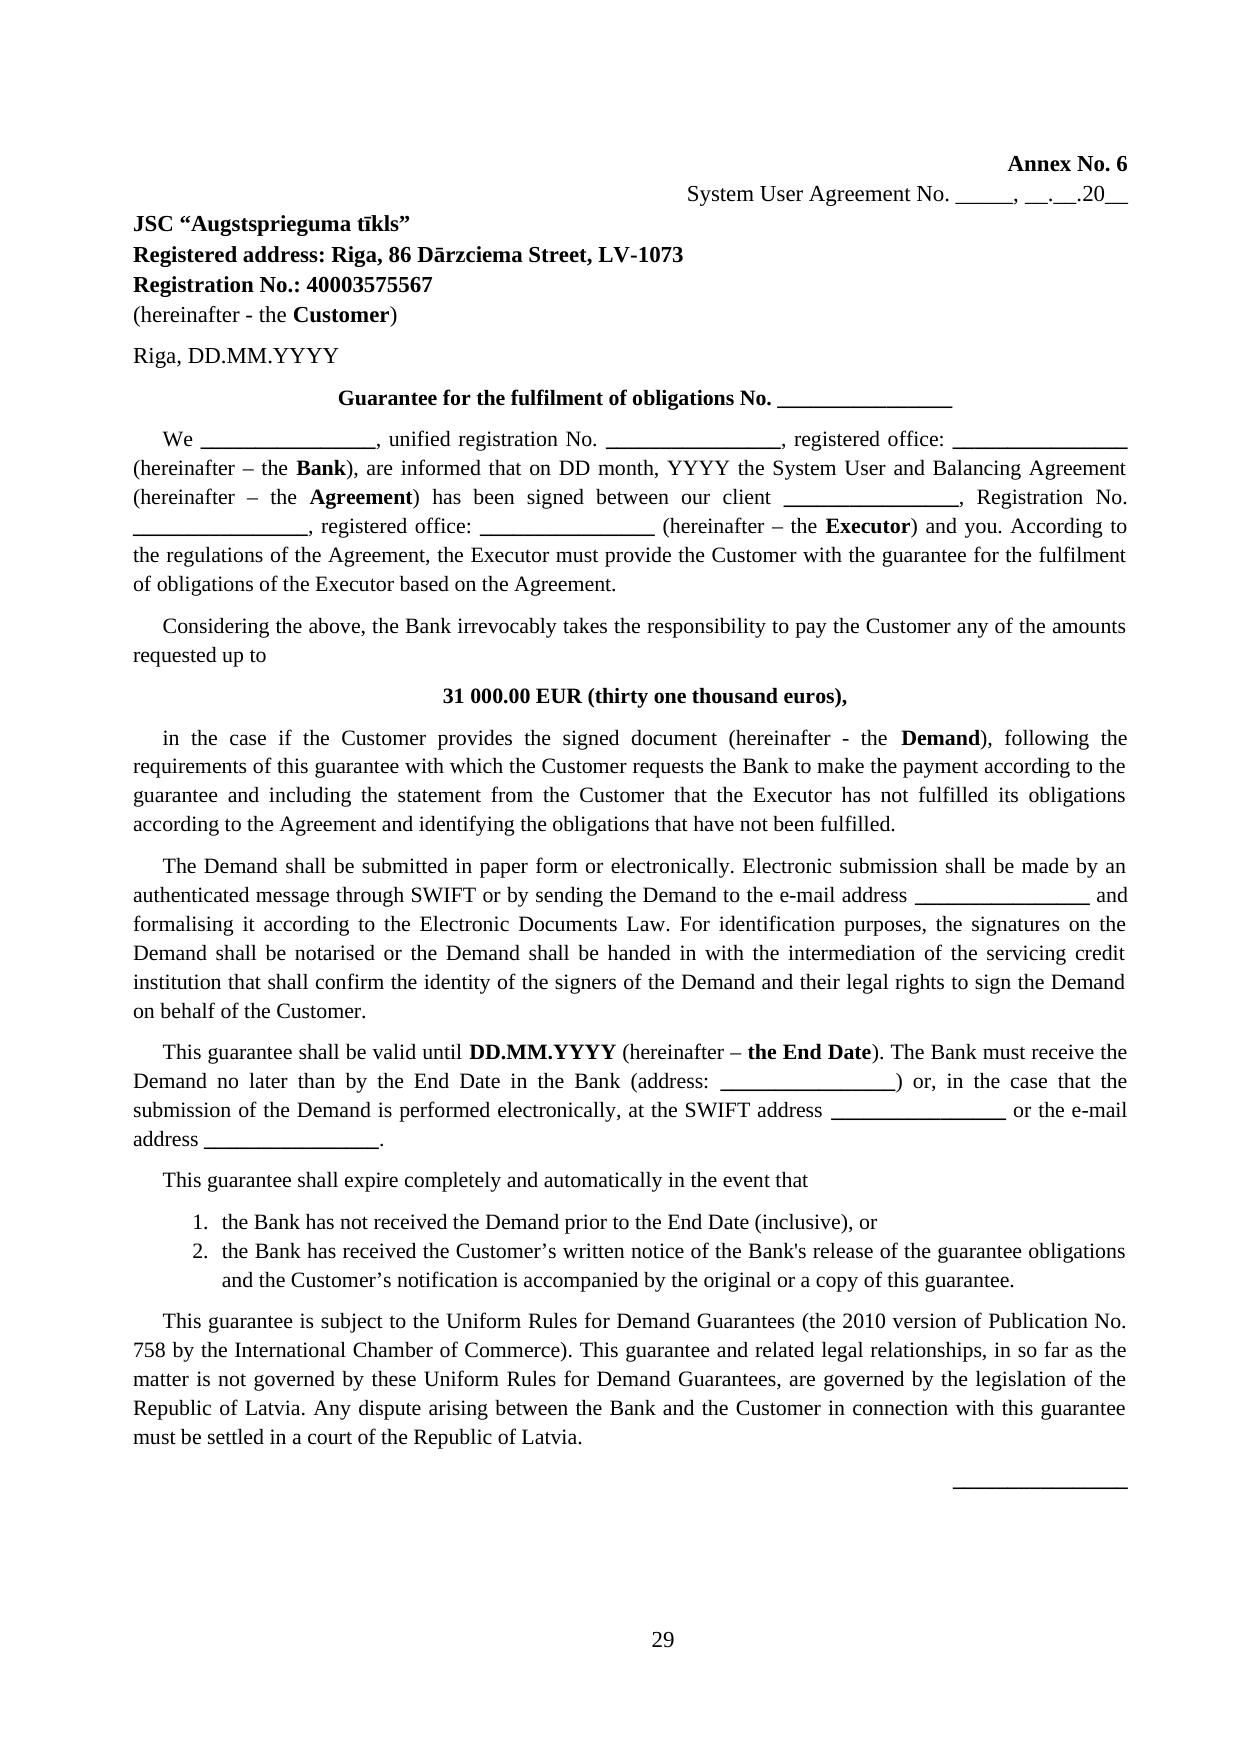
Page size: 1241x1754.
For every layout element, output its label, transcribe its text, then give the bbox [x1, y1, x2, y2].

text 31 000.00 EUR (thirty one thousand euros), [133, 683, 1128, 708]
text This guarantee is subject to the Uniform Rules for Demand Guarantees (the 2010 version of Publication No. 758 by the International Chamber of Commerce). This guarantee and related legal relationships, in so far as the matter is not governed by these Uniform Rules for Demand Guarantees, are governed by the legislation of the Republic of Latvia. Any dispute arising between the Bank and the Customer in connection with this guarantee must be settled in a court of the Republic of Latvia. [133, 1308, 1128, 1449]
list the Bank has received the Customer’s written notice of the Bank's release of the guarantee obligations and the Customer’s notification is accompanied by the original or a copy of this guarantee. [192, 1238, 1128, 1292]
text Annex No. 6 [310, 150, 1128, 176]
list the Bank has not received the Demand prior to the End Date (inclusive), or [192, 1209, 1128, 1234]
text System User Agreement No. _____, __.__.20__ [310, 180, 1128, 207]
text Guarantee for the fulfilment of obligations No. ________________ [133, 385, 1128, 410]
text We ________________, unified registration No. ________________, registered office: ________________ (hereinafter – the Bank), are informed that on DD month, YYYY the System User and Balancing Agreement (hereinafter – the Agreement) has been signed between our client ________________, Registration No. ________________, registered office: ________________ (hereinafter – the Executor) and you. According to the regulations of the Agreement, the Executor must provide the Customer with the guarantee for the fulfilment of obligations of the Executor based on the Agreement. [133, 426, 1128, 596]
text ________________ [103, 1466, 1128, 1491]
text The Demand shall be submitted in paper form or electronically. Electronic submission shall be made by an authenticated message through SWIFT or by sending the Demand to the e-mail address ________________ and formalising it according to the Electronic Documents Law. For identification purposes, the signatures on the Demand shall be notarised or the Demand shall be handed in with the intermediation of the servicing credit institution that shall confirm the identity of the signers of the Demand and their legal rights to sign the Demand on behalf of the Customer. [133, 853, 1128, 1023]
text Considering the above, the Bank irrevocably takes the responsibility to pay the Customer any of the amounts requested up to [133, 613, 1128, 667]
text Riga, DD.MM.YYYY [133, 342, 1128, 368]
text This guarantee shall expire completely and automatically in the event that [133, 1167, 1128, 1193]
text This guarantee shall be valid until DD.MM.YYYY (hereinafter – the End Date). The Bank must receive the Demand no later than by the End Date in the Bank (address: ________________) or, in the case that the submission of the Demand is performed electronically, at the SWIFT address ________________ or the e-mail address ________________. [133, 1039, 1128, 1151]
text JSC “Augstsprieguma tīkls” [133, 210, 1128, 237]
text in the case if the Customer provides the signed document (hereinafter - the Demand), following the requirements of this guarantee with which the Customer requests the Bank to make the payment according to the guarantee and including the statement from the Customer that the Executor has not fulfilled its obligations according to the Agreement and identifying the obligations that have not been fulfilled. [133, 724, 1128, 837]
text (hereinafter - the Customer) [133, 301, 1128, 327]
text Registered address: Riga, 86 Dārzciema Street, LV-1073 [133, 241, 1128, 267]
text Registration No.: 40003575567 [133, 271, 1128, 297]
